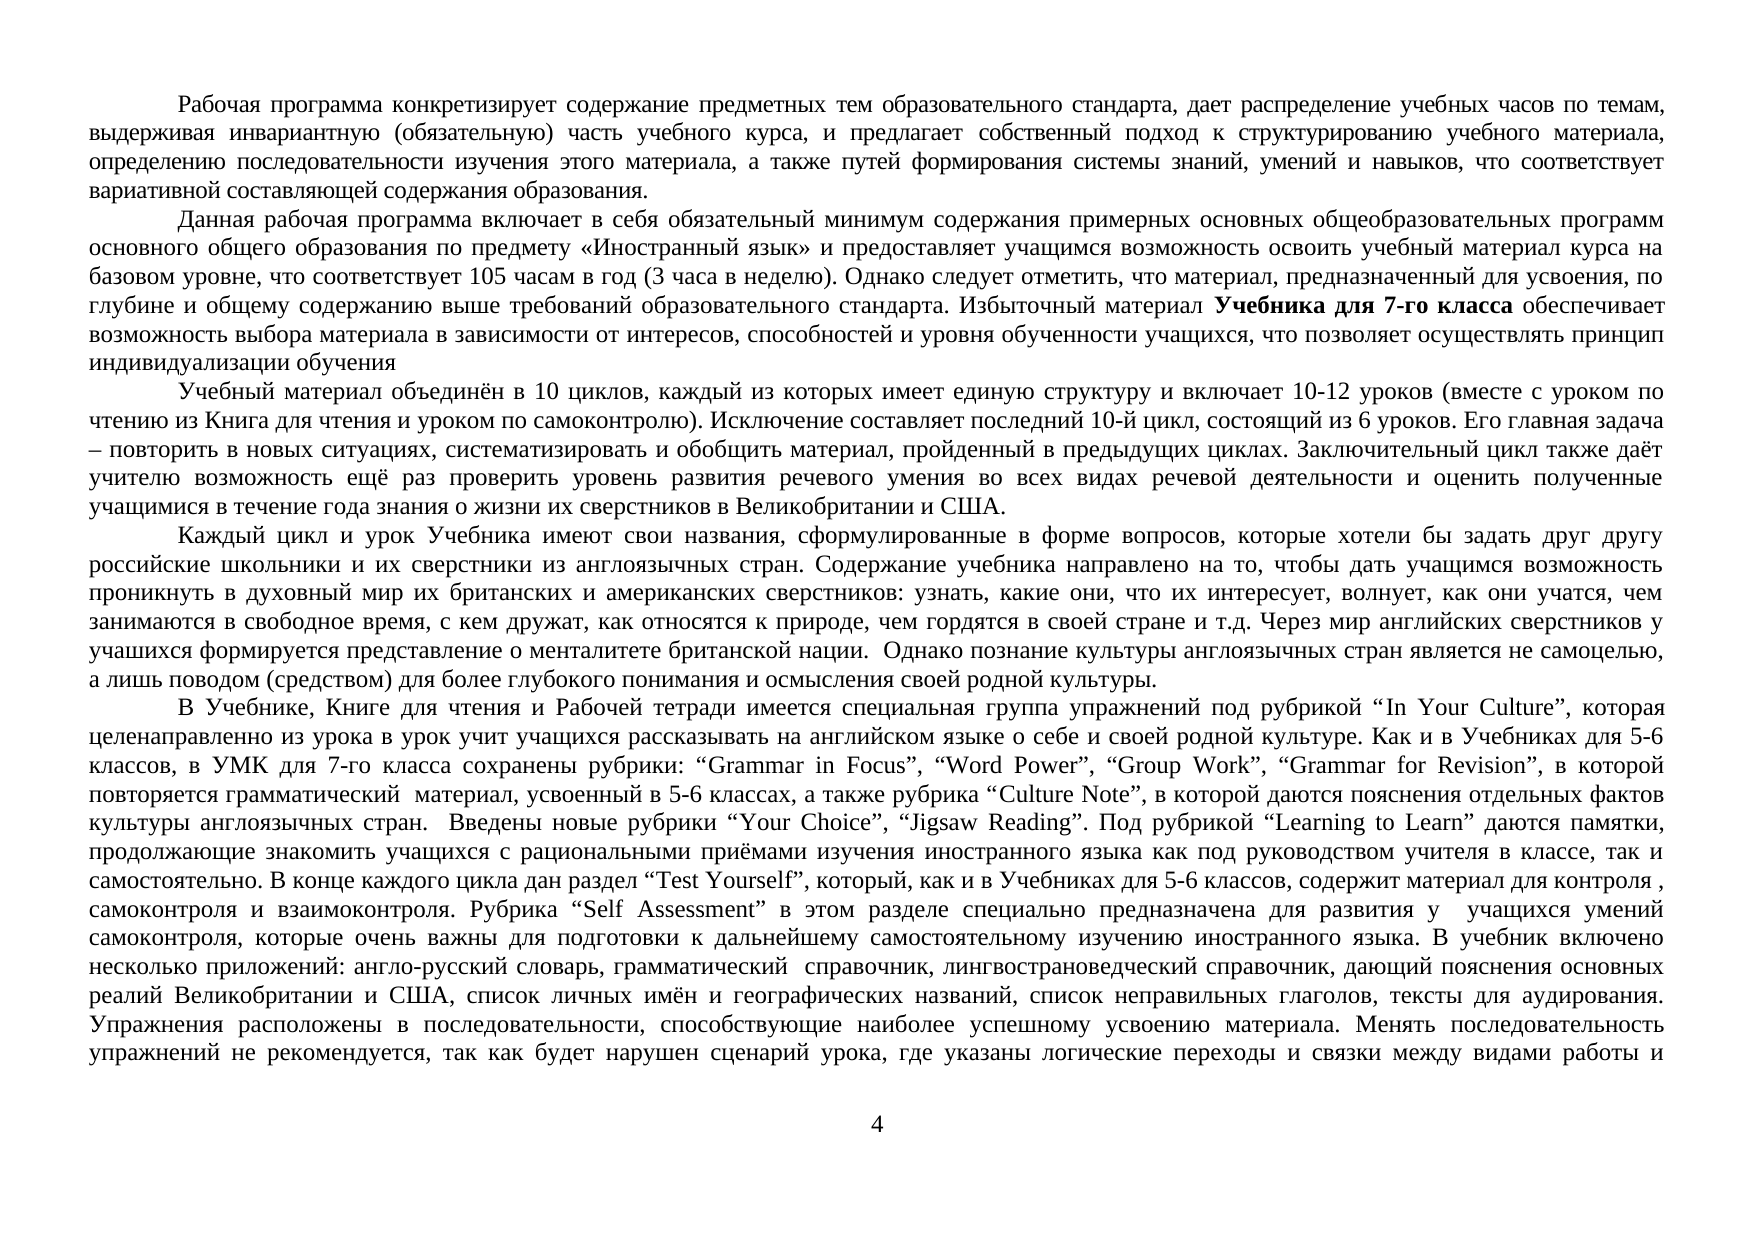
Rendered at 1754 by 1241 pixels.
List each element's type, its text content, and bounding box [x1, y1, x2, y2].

text Каждый цикл и урок Учебника имеют свои названия, сформулированные в форме вопросов, которые хотели бы задать друг другу российские школьники и их сверстники из англоязычных стран. Содержание учебника направлено на то, чтобы дать учащимся возможность проникнуть в духовный мир их британских и американских сверстников: узнать, какие они, что их интересует, волнует, как они учатся, чем занимаются в свободное время, с кем дружат, как относятся к природе, чем гордятся в своей стране и т.д. Через мир английских сверстников у учашихся формируется представление о менталитете британской нации. Однако познание культуры англоязычных стран является не самоцелью, а лишь поводом (средством) для более глубокого понимания и осмысления своей родной культуры. [89, 520, 1665, 692]
text Учебный материал объединён в 10 циклов, каждый из которых имеет единую структуру и включает 10-12 уроков (вместе с уроком по чтению из Книга для чтения и уроком по самоконтролю). Исключение составляет последний 10-й цикл, состоящий из 6 уроков. Его главная задача – повторить в новых ситуациях, систематизировать и обобщить материал, пройденный в предыдущих циклах. Заключительный цикл также даёт учителю возможность ещё раз проверить уровень развития речевого умения во всех видах речевой деятельности и оценить полученные учащимися в течение года знания о жизни их сверстников в Великобритании и США. [89, 376, 1665, 520]
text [89, 692, 1665, 1066]
text Рабочая программа конкретизирует содержание предметных тем образовательного стандарта, дает распределение учебных часов по темам, выдерживая инвариантную (обязательную) часть учебного курса, и предлагает собственный подход к структурированию учебного материала, определению последовательности изучения этого материала, а также путей формирования системы знаний, умений и навыков, что соответствует вариативной составляющей содержания образования. [89, 89, 1665, 204]
text Данная рабочая программа включает в себя обязательный минимум содержания примерных основных общеобразовательных программ основного общего образования по предмету «Иностранный язык» и предоставляет учащимся возможность освоить учебный материал курса на базовом уровне, что соответствует 105 часам в год (3 часа в неделю). Однако следует отметить, что материал, предназначенный для усвоения, по глубине и общему содержанию выше требований образовательного стандарта. Избыточный материал Учебника для 7-го класса обеспечивает возможность выбора материала в зависимости от интересов, способностей и уровня обученности учащихся, что позволяет осуществлять принцип индивидуализации обучения [89, 204, 1665, 376]
